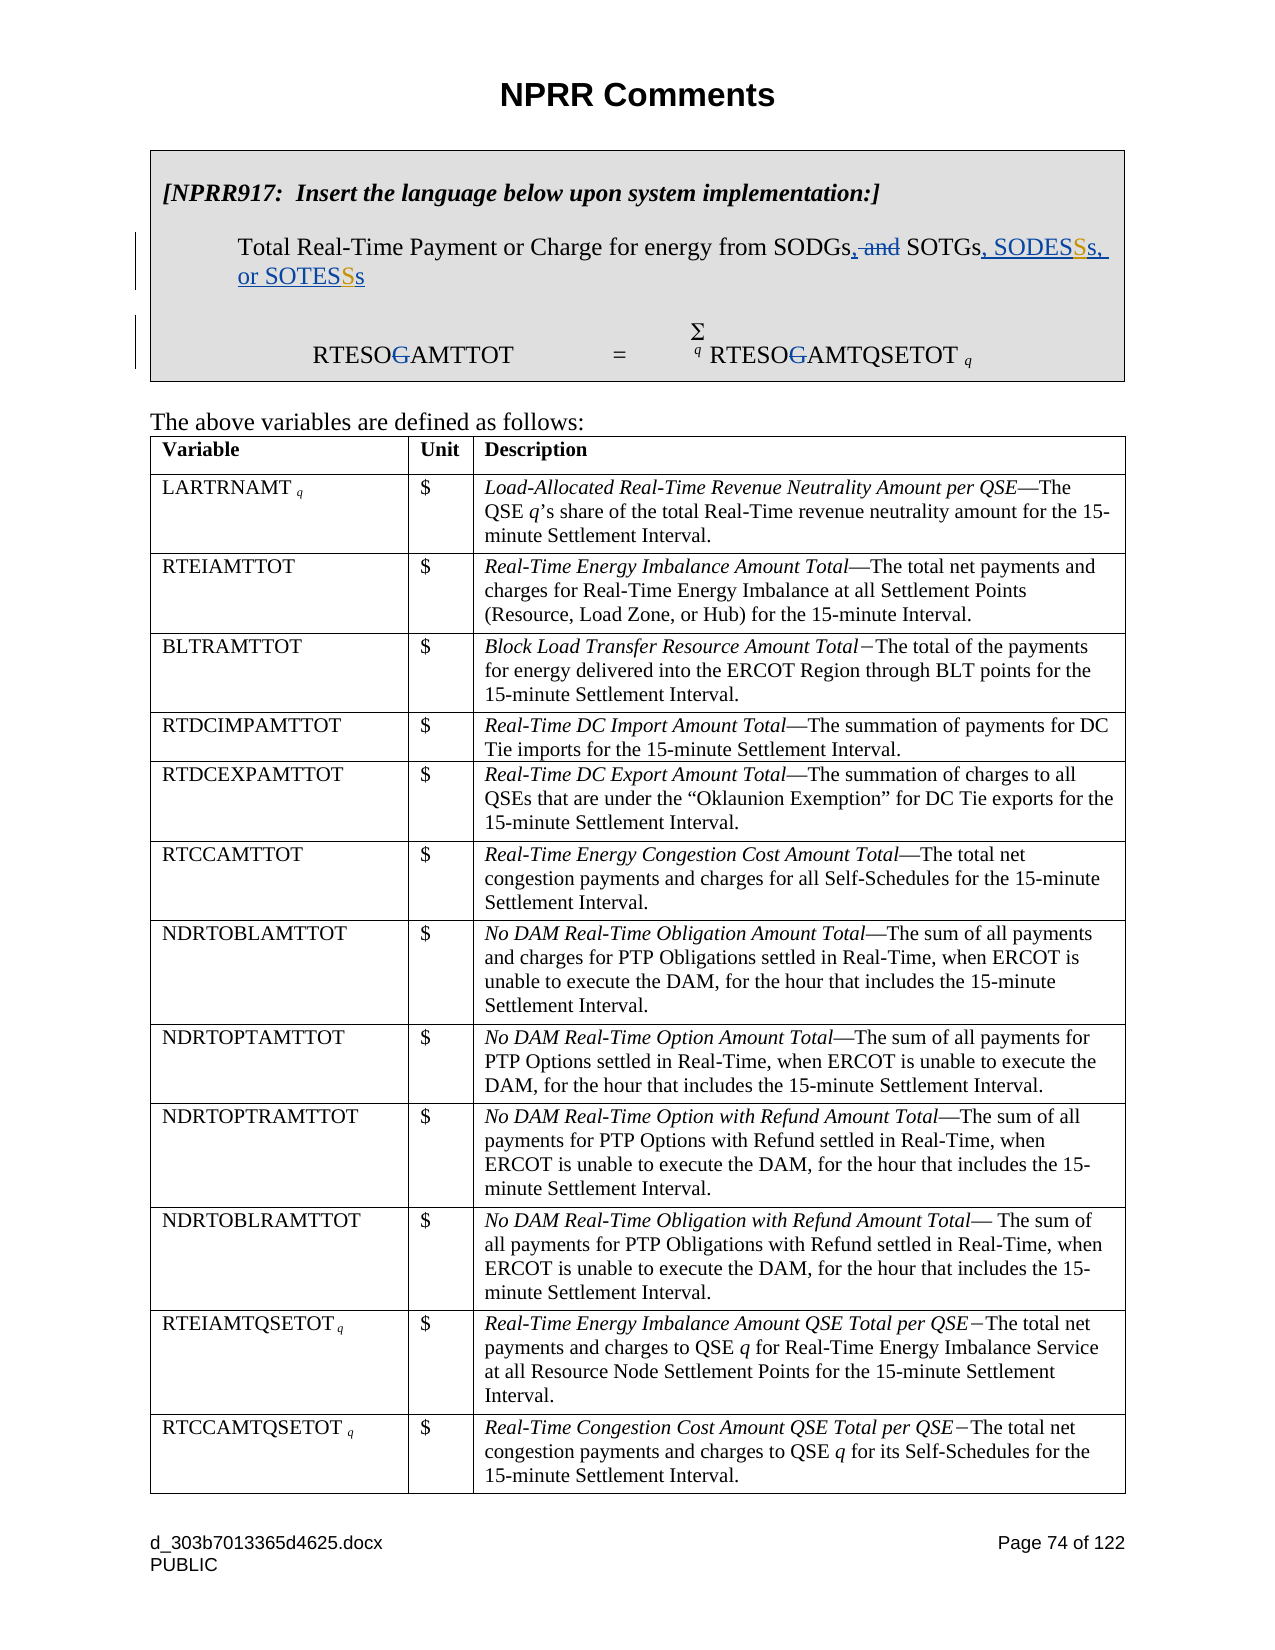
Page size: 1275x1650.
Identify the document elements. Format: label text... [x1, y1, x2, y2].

table_cell $ [409, 1025, 473, 1103]
table_cell RTCCAMTQSETOT q [151, 1415, 408, 1493]
table_cell $ [409, 921, 473, 1024]
table_header [NPRR917: Insert the language below upon system implementation:] Total Real-Time Payment or Charge for energy from SODGs SOTGs RTESOAMTTOT = RTESOAMTQSETOT q [151, 151, 1124, 381]
table_cell Block Load Transfer Resource Amount TotalThe total of the payments for energy delivered into the ERCOT Region through BLT points for the 15-minute Settlement Interval. [474, 634, 1125, 712]
table_cell NDRTOBLAMTTOT [151, 921, 408, 1024]
text The above variables are defined as follows: [150, 407, 1125, 436]
table_cell No DAM Real-Time Option Amount Total—The sum of all payments for PTP Options settled in Real-Time, when ERCOT is unable to execute the DAM, for the hour that includes the 15-minute Settlement Interval. [474, 1025, 1125, 1103]
table_cell Real-Time Energy Imbalance Amount QSE Total per QSEThe total net payments and charges to QSE q for Real-Time Energy Imbalance Service at all Resource Node Settlement Points for the 15-minute Settlement Interval. [474, 1311, 1125, 1414]
table_cell NDRTOPTRAMTTOT [151, 1104, 408, 1207]
table_cell Load-Allocated Real-Time Revenue Neutrality Amount per QSE—The QSE q’s share of the total Real-Time revenue neutrality amount for the 15-minute Settlement Interval. [474, 475, 1125, 553]
table_cell $ [409, 842, 473, 920]
table_cell No DAM Real-Time Obligation with Refund Amount Total— The sum of all payments for PTP Obligations with Refund settled in Real-Time, when ERCOT is unable to execute the DAM, for the hour that includes the 15-minute Settlement Interval. [474, 1208, 1125, 1310]
table_cell Real-Time Energy Congestion Cost Amount Total—The total net congestion payments and charges for all Self-Schedules for the 15-minute Settlement Interval. [474, 842, 1125, 920]
table_cell RTDCEXPAMTTOT [151, 762, 408, 841]
table_cell $ [409, 713, 473, 761]
table_cell $ [409, 762, 473, 841]
table_header Variable [151, 437, 408, 473]
table_cell $ [409, 1415, 473, 1493]
table_cell $ [409, 1311, 473, 1414]
table_cell RTEIAMTTOT [151, 554, 408, 632]
table_cell RTDCIMPAMTTOT [151, 713, 408, 761]
table_cell $ [409, 475, 473, 553]
table_cell Real-Time DC Import Amount Total—The summation of payments for DC Tie imports for the 15-minute Settlement Interval. [474, 713, 1125, 761]
table_cell $ [409, 634, 473, 712]
table_cell RTEIAMTQSETOT q [151, 1311, 408, 1414]
table_cell $ [409, 554, 473, 632]
table_cell LARTRNAMT q [151, 475, 408, 553]
table_header Description [474, 437, 1125, 473]
table_cell NDRTOBLRAMTTOT [151, 1208, 408, 1310]
table_cell Real-Time DC Export Amount Total—The summation of charges to all QSEs that are under the “Oklaunion Exemption” for DC Tie exports for the 15-minute Settlement Interval. [474, 762, 1125, 841]
table_cell RTCCAMTTOT [151, 842, 408, 920]
table_cell No DAM Real-Time Obligation Amount Total—The sum of all payments and charges for PTP Obligations settled in Real-Time, when ERCOT is unable to execute the DAM, for the hour that includes the 15-minute Settlement Interval. [474, 921, 1125, 1024]
table_cell NDRTOPTAMTTOT [151, 1025, 408, 1103]
table_cell BLTRAMTTOT [151, 634, 408, 712]
table_cell Real-Time Congestion Cost Amount QSE Total per QSEThe total net congestion payments and charges to QSE q for its Self-Schedules for the 15-minute Settlement Interval. [474, 1415, 1125, 1493]
table_cell No DAM Real-Time Option with Refund Amount Total—The sum of all payments for PTP Options with Refund settled in Real-Time, when ERCOT is unable to execute the DAM, for the hour that includes the 15-minute Settlement Interval. [474, 1104, 1125, 1207]
table_header Unit [409, 437, 473, 473]
table_cell $ [409, 1104, 473, 1207]
table_cell Real-Time Energy Imbalance Amount Total—The total net payments and charges for Real-Time Energy Imbalance at all Settlement Points (Resource, Load Zone, or Hub) for the 15-minute Interval. [474, 554, 1125, 632]
table_cell $ [409, 1208, 473, 1310]
